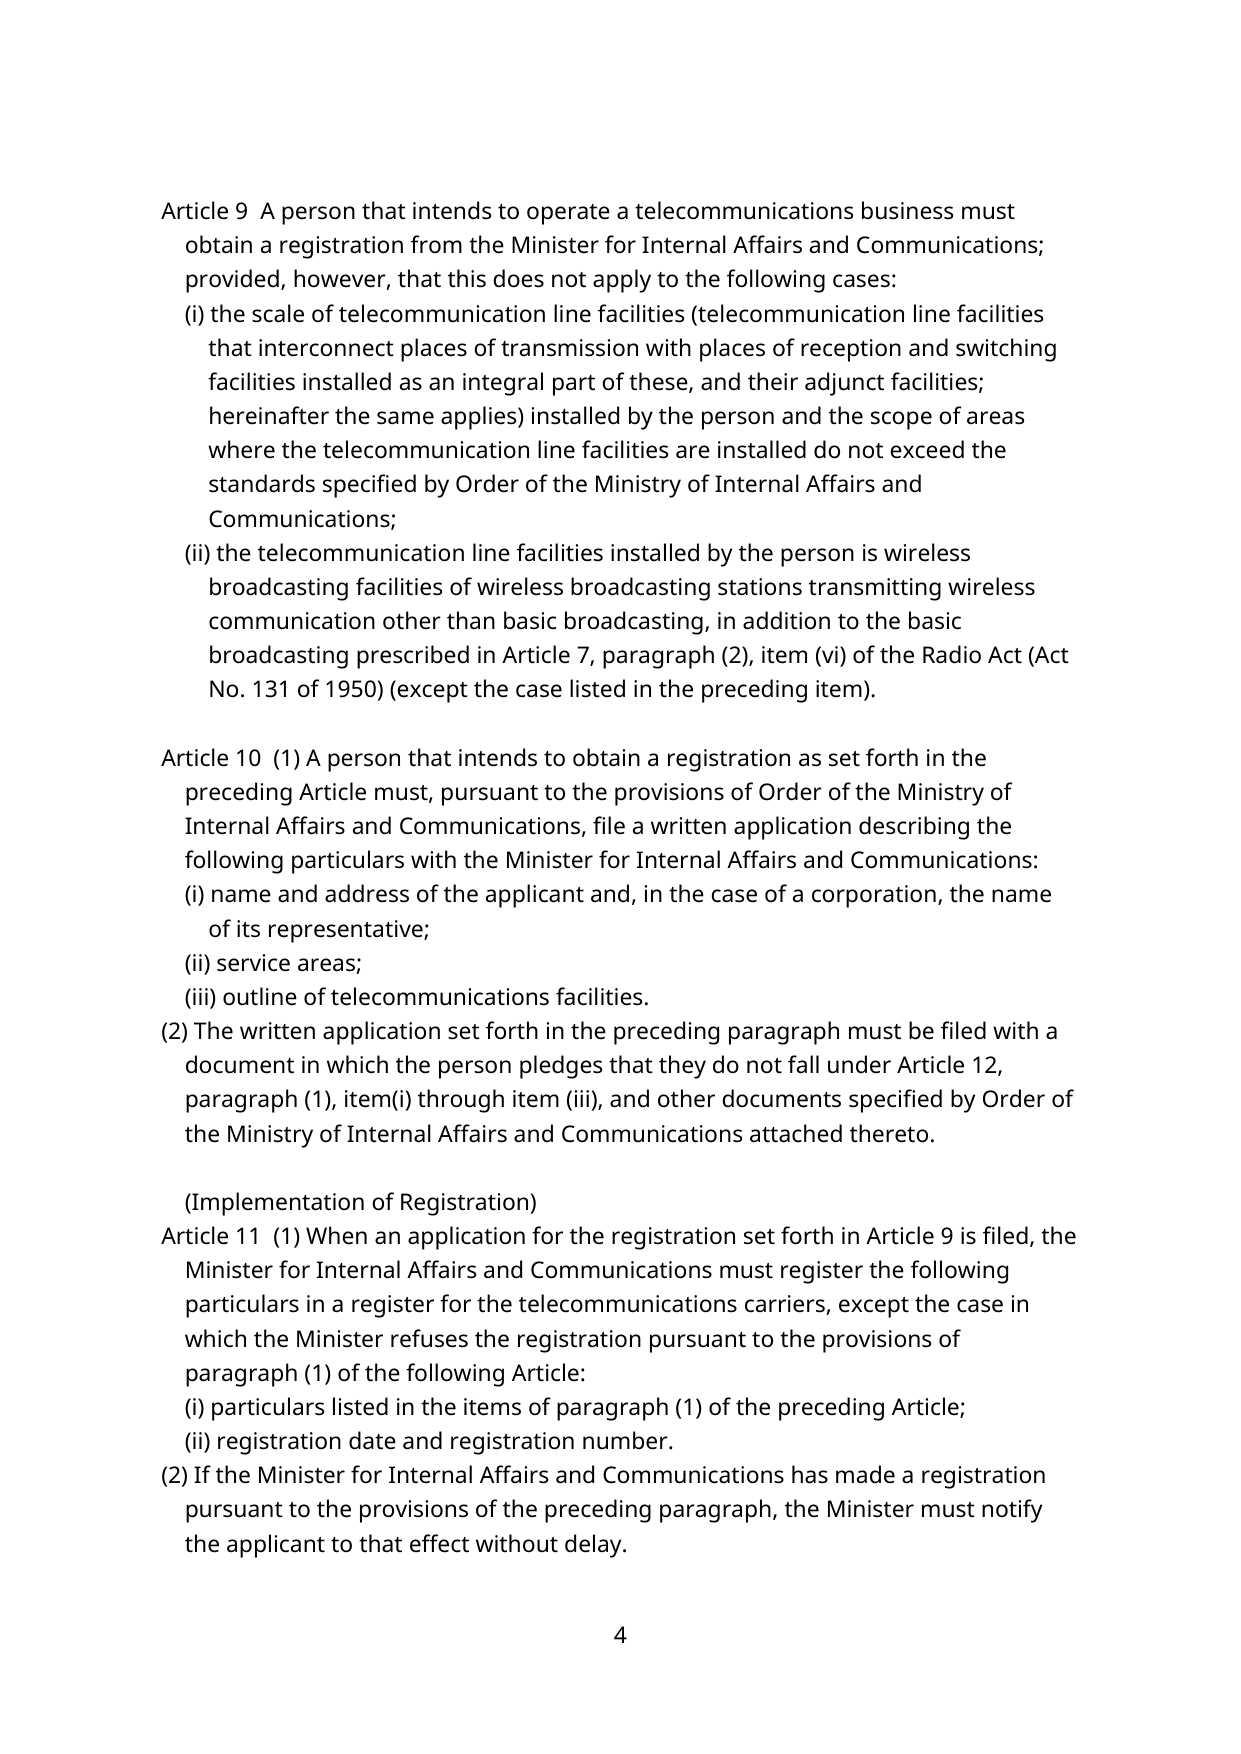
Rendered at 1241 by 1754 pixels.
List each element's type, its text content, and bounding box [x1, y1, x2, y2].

text (i) name and address of the applicant and, in the case of a corporation, the name of its representative; [184, 877, 1079, 945]
text (iii) outline of telecommunications facilities. [184, 979, 1079, 1014]
text Article 10 (1) A person that intends to obtain a registration as set forth in the preceding Article must, pursuant to the provisions of Order of the Ministry of Internal Affairs and Communications, file a written application describing the following particulars with the Minister for Internal Affairs and Communications: [161, 740, 1079, 877]
text (ii) registration date and registration number. [184, 1424, 1079, 1458]
text (i) the scale of telecommunication line facilities (telecommunication line facilities that interconnect places of transmission with places of reception and switching facilities installed as an integral part of these, and their adjunct facilities; hereinafter the same applies) installed by the person and the scope of areas where the telecommunication line facilities are installed do not exceed the standards specified by Order of the Ministry of Internal Affairs and Communications; [184, 296, 1079, 535]
text Article 9 A person that intends to operate a telecommunications business must obtain a registration from the Minister for Internal Affairs and Communications; provided, however, that this does not apply to the following cases: [161, 194, 1079, 296]
text (i) particulars listed in the items of paragraph (1) of the preceding Article; [184, 1389, 1079, 1424]
text (2) If the Minister for Internal Affairs and Communications has made a registration pursuant to the provisions of the preceding paragraph, the Minister must notify the applicant to that effect without delay. [161, 1458, 1079, 1560]
text (ii) the telecommunication line facilities installed by the person is wireless broadcasting facilities of wireless broadcasting stations transmitting wireless communication other than basic broadcasting, in addition to the basic broadcasting prescribed in Article 7, paragraph (2), item (vi) of the Radio Act (Act No. 131 of 1950) (except the case listed in the preceding item). [184, 535, 1079, 706]
text (Implementation of Registration) [184, 1184, 1079, 1219]
text (2) The written application set forth in the preceding paragraph must be filed with a document in which the person pledges that they do not fall under Article 12, paragraph (1), item(i) through item (iii), and other documents specified by Order of the Ministry of Internal Affairs and Communications attached thereto. [161, 1014, 1079, 1150]
text (ii) service areas; [184, 945, 1079, 979]
text Article 11 (1) When an application for the registration set forth in Article 9 is filed, the Minister for Internal Affairs and Communications must register the following particulars in a register for the telecommunications carriers, except the case in which the Minister refuses the registration pursuant to the provisions of paragraph (1) of the following Article: [161, 1219, 1079, 1389]
